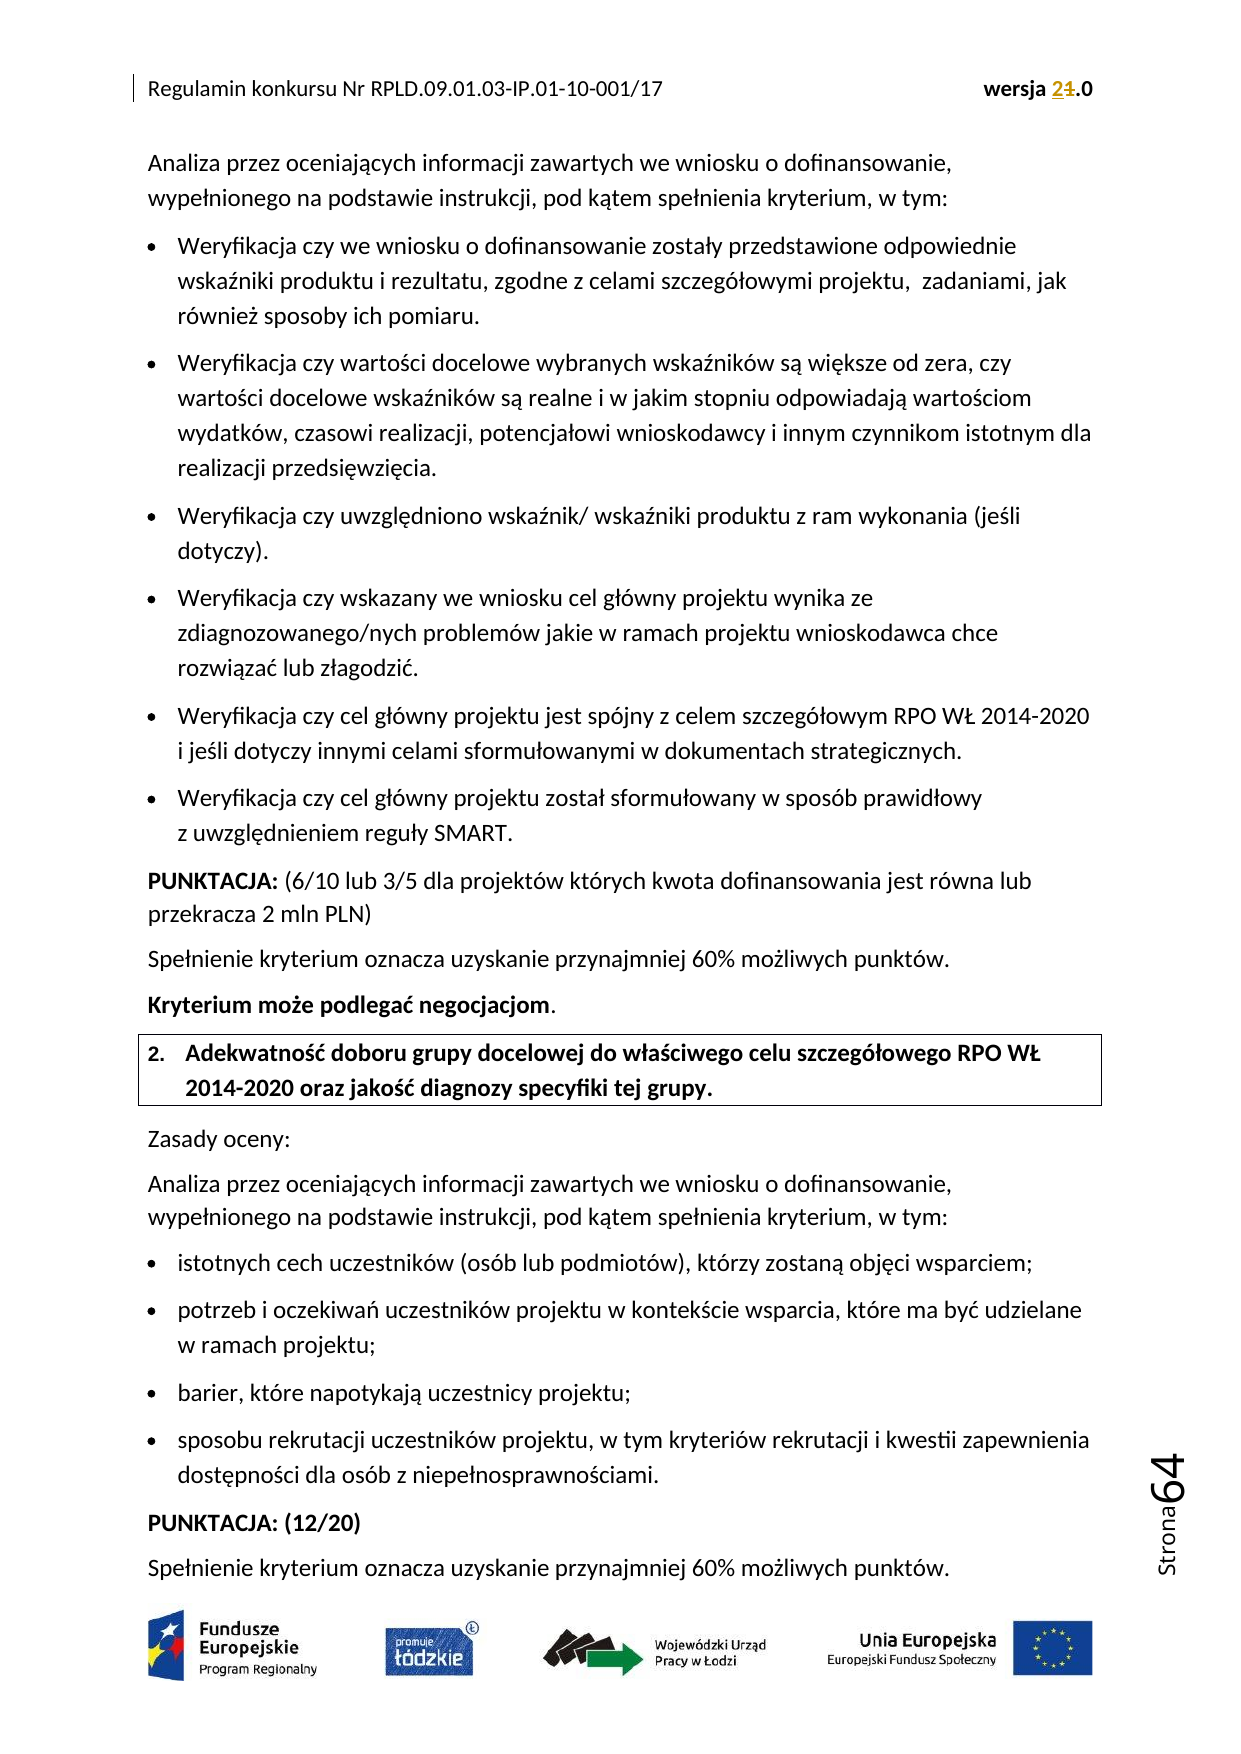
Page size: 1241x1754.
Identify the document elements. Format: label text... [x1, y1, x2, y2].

list Weryfikacja czy wskazany we wniosku cel główny projektu wynika ze zdiagnozowanego/nych problemów jakie w ramach projektu wnioskodawca chce rozwiązać lub złagodzić. [148, 583, 1093, 683]
list Adekwatność doboru grupy docelowej do właściwego celu szczegółowego RPO WŁ 2014-2020 oraz jakość diagnozy specyfiki tej grupy. [139, 1035, 1101, 1105]
list Weryfikacja czy cel główny projektu jest spójny z celem szczegółowym RPO WŁ 2014-2020 i jeśli dotyczy innymi celami sformułowanymi w dokumentach strategicznych. [148, 700, 1093, 766]
text Zasady oceny: [148, 1123, 1093, 1153]
list potrzeb i oczekiwań uczestników projektu w kontekście wsparcia, które ma być udzielane w ramach projektu; [148, 1294, 1093, 1360]
list Weryfikacja czy wartości docelowe wybranych wskaźników są większe od zera, czy wartości docelowe wskaźników są realne i w jakim stopniu odpowiadają wartościom wydatków, czasowi realizacji, potencjałowi wnioskodawcy i innym czynnikom istotnym dla realizacji przedsięwzięcia. [148, 348, 1093, 483]
text Analiza przez oceniających informacji zawartych we wniosku o dofinansowanie, wypełnionego na podstawie instrukcji, pod kątem spełnienia kryterium, w tym: [148, 148, 1093, 213]
list Weryfikacja czy uwzględniono wskaźnik/ wskaźniki produktu z ram wykonania (jeśli dotyczy). [148, 500, 1093, 566]
list sposobu rekrutacji uczestników projektu, w tym kryteriów rekrutacji i kwestii zapewnienia dostępności dla osób z niepełnosprawnościami. [148, 1424, 1093, 1490]
text PUNKTACJA: (6/10 lub 3/5 dla projektów których kwota dofinansowania jest równa lub przekracza 2 mln PLN) [148, 865, 1093, 928]
list Weryfikacja czy we wniosku o dofinansowanie zostały przedstawione odpowiednie wskaźniki produktu i rezultatu, zgodne z celami szczegółowymi projektu, zadaniami, jak również sposoby ich pomiaru. [148, 230, 1093, 331]
list Weryfikacja czy cel główny projektu został sformułowany w sposób prawidłowy z uwzględnieniem reguły SMART. [148, 783, 1093, 848]
text PUNKTACJA: (12/20) [148, 1507, 1093, 1537]
list istotnych cech uczestników (osób lub podmiotów), którzy zostaną objęci wsparciem; [148, 1247, 1093, 1277]
picture [147, 1603, 1093, 1681]
text Kryterium może podlegać negocjacjom. [148, 989, 1093, 1019]
text Spełnienie kryterium oznacza uzyskanie przynajmniej 60% możliwych punktów. [148, 943, 1093, 974]
list barier, które napotykają uczestnicy projektu; [148, 1377, 1093, 1407]
text Spełnienie kryterium oznacza uzyskanie przynajmniej 60% możliwych punktów. [148, 1552, 1093, 1583]
text Analiza przez oceniających informacji zawartych we wniosku o dofinansowanie, wypełnionego na podstawie instrukcji, pod kątem spełnienia kryterium, w tym: [148, 1168, 1093, 1232]
